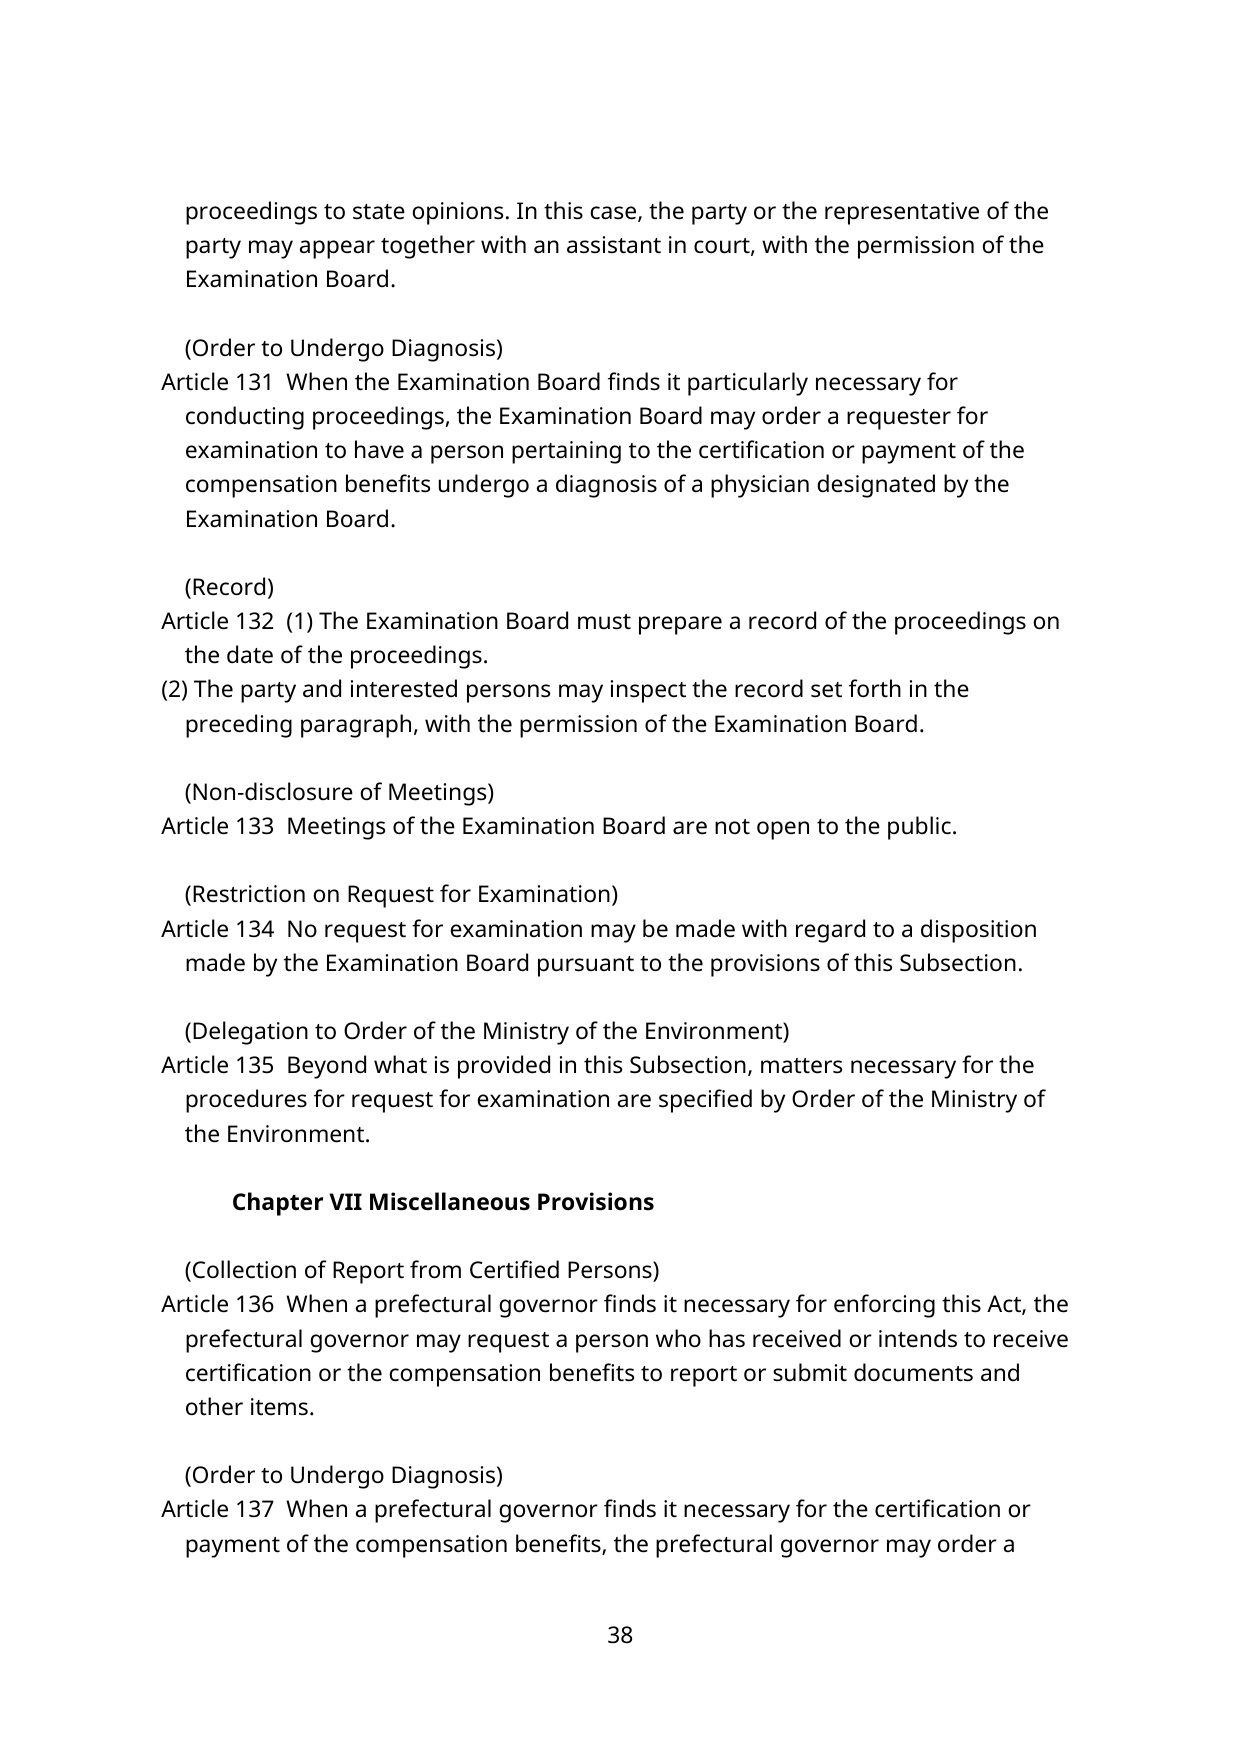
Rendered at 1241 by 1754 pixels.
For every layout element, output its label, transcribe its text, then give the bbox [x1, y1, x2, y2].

text Chapter VII Miscellaneous Provisions [230, 1184, 1079, 1219]
text (Non-disclosure of Meetings) [184, 774, 1079, 809]
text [161, 1492, 1079, 1560]
text Article 136 When a prefectural governor finds it necessary for enforcing this Act, the prefectural governor may request a person who has received or intends to receive certification or the compensation benefits to report or submit documents and other items. [161, 1287, 1079, 1424]
text (Order to Undergo Diagnosis) [184, 1458, 1079, 1492]
text Article 133 Meetings of the Examination Board are not open to the public. [161, 809, 1079, 843]
text (Collection of Report from Certified Persons) [184, 1253, 1079, 1287]
text Article 132 (1) The Examination Board must prepare a record of the proceedings on the date of the proceedings. [161, 604, 1079, 672]
text (2) The party and interested persons may inspect the record set forth in the preceding paragraph, with the permission of the Examination Board. [161, 672, 1079, 740]
text (Order to Undergo Diagnosis) [184, 330, 1079, 364]
text (Record) [184, 569, 1079, 604]
text Article 135 Beyond what is provided in this Subsection, matters necessary for the procedures for request for examination are specified by Order of the Ministry of the Environment. [161, 1048, 1079, 1150]
text Article 131 When the Examination Board finds it particularly necessary for conducting proceedings, the Examination Board may order a requester for examination to have a person pertaining to the certification or payment of the compensation benefits undergo a diagnosis of a physician designated by the Examination Board. [161, 364, 1079, 535]
text (Restriction on Request for Examination) [184, 877, 1079, 911]
text Article 134 No request for examination may be made with regard to a disposition made by the Examination Board pursuant to the provisions of this Subsection. [161, 911, 1079, 979]
text (Delegation to Order of the Ministry of the Environment) [184, 1014, 1079, 1048]
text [161, 194, 1079, 296]
